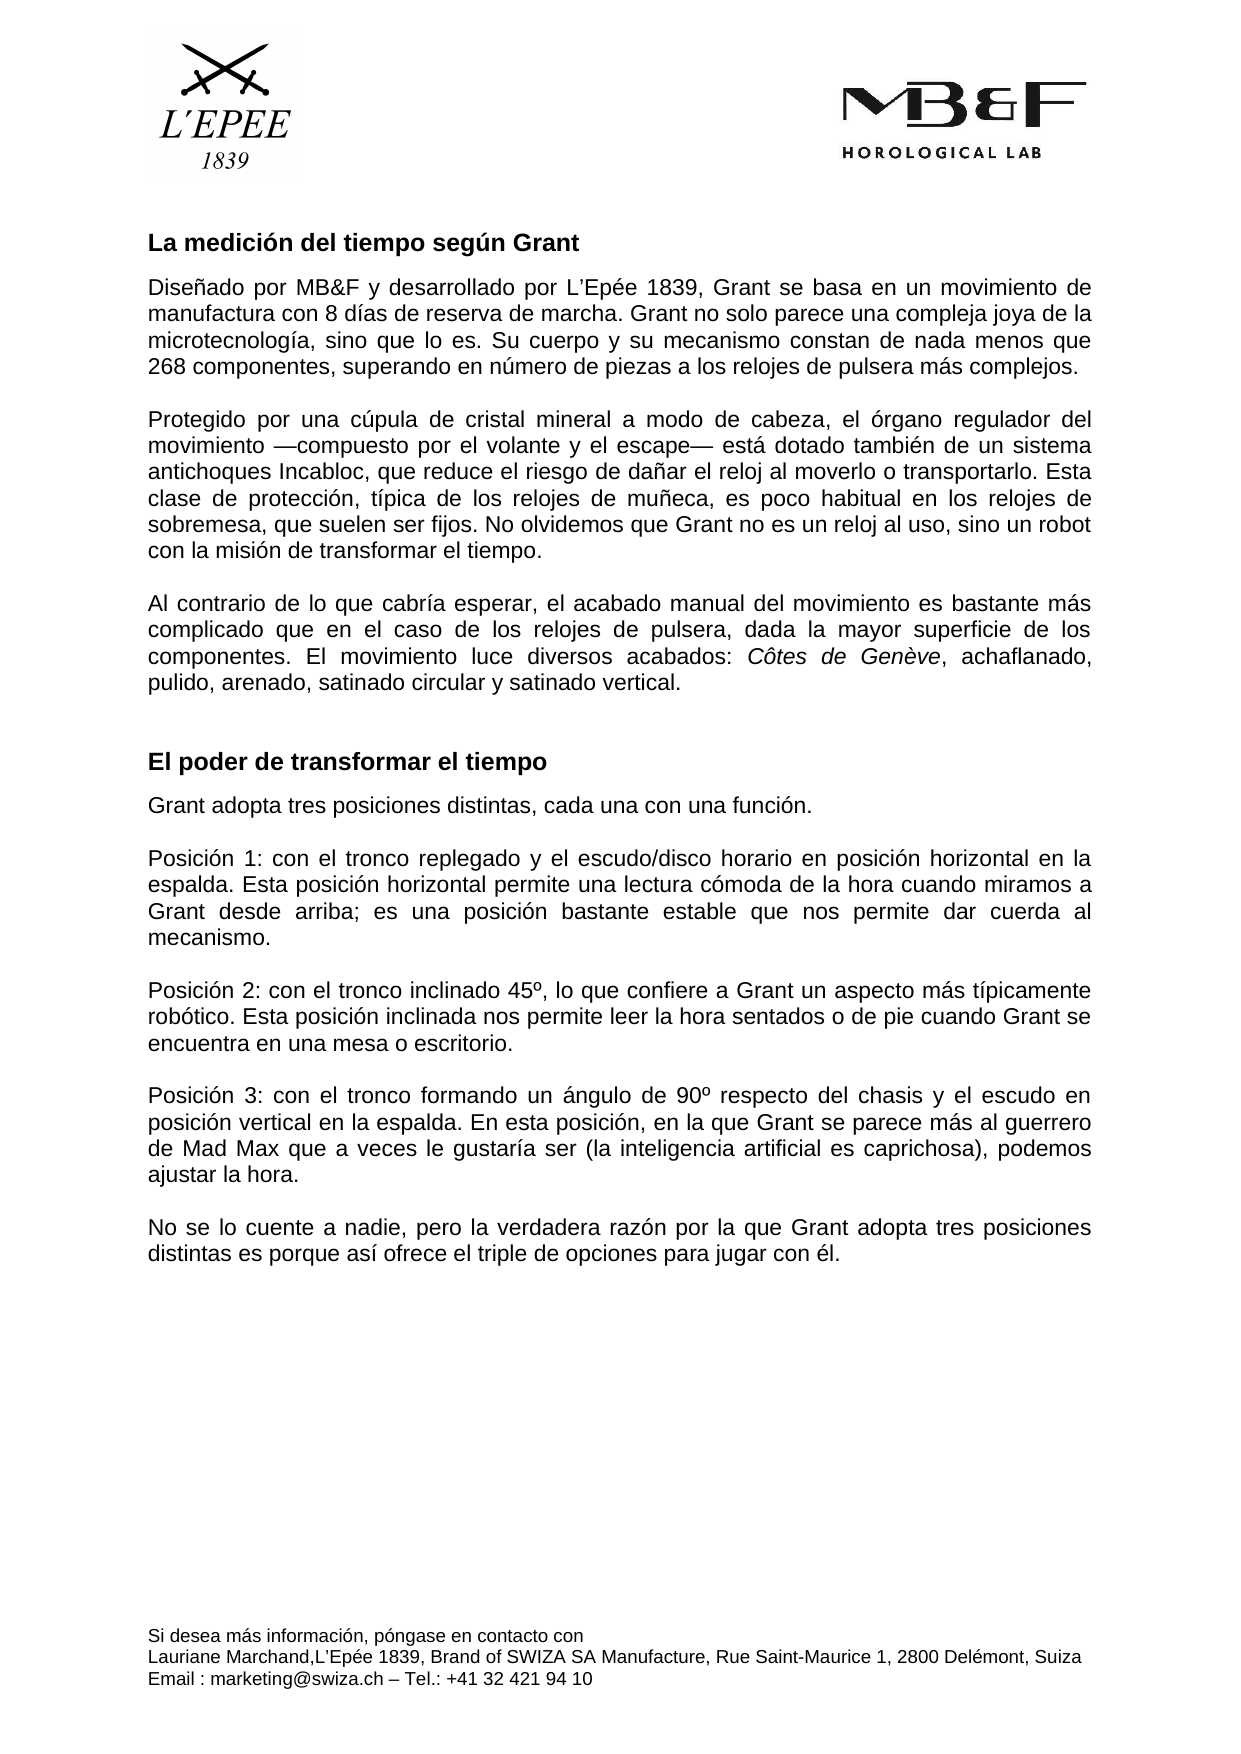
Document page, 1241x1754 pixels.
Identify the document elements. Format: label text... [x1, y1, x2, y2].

text Protegido por una cúpula de cristal mineral a modo de cabeza, el órgano regulador del movimiento —compuesto por el volante y el escape— está dotado también de un sistema antichoques Incabloc, que reduce el riesgo de dañar el reloj al moverlo o transportarlo. Esta clase de protección, típica de los relojes de muñeca, es poco habitual en los relojes de sobremesa, que suelen ser fijos. No olvidemos que Grant no es un reloj al uso, sino un robot con la misión de transformar el tiempo. [148, 406, 1092, 564]
text Posición 3: con el tronco formando un ángulo de 90º respecto del chasis y el escudo en posición vertical en la espalda. En esta posición, en la que Grant se parece más al guerrero de Mad Max que a veces le gustaría ser (la inteligencia artificial es caprichosa), podemos ajustar la hora. [148, 1082, 1092, 1188]
subtitle El poder de transformar el tiempo [148, 747, 1092, 776]
text Grant adopta tres posiciones distintas, cada una con una función. [148, 792, 1092, 819]
text Posición 1: con el tronco replegado y el escudo/disco horario en posición horizontal en la espalda. Esta posición horizontal permite una lectura cómoda de la hora cuando miramos a Grant desde arriba; es una posición bastante estable que nos permite dar cuerda al mecanismo. [148, 845, 1092, 951]
picture [148, 29, 302, 183]
picture [838, 76, 1091, 163]
text Al contrario de lo que cabría esperar, el acabado manual del movimiento es bastante más complicado que en el caso de los relojes de pulsera, dada la mayor superficie de los componentes. El movimiento luce diversos acabados: Côtes de Genève, achaflanado, pulido, arenado, satinado circular y satinado vertical. [148, 590, 1092, 696]
text Diseñado por MB&F y desarrollado por L’Epée 1839, Grant se basa en un movimiento de manufactura con 8 días de reserva de marcha. Grant no solo parece una compleja joya de la microtecnología, sino que lo es. Su cuerpo y su mecanismo constan de nada menos que 268 componentes, superando en número de piezas a los relojes de pulsera más complejos. [148, 274, 1092, 379]
text Posición 2: con el tronco inclinado 45º, lo que confiere a Grant un aspecto más típicamente robótico. Esta posición inclinada nos permite leer la hora sentados o de pie cuando Grant se encuentra en una mesa o escritorio. [148, 977, 1092, 1056]
text No se lo cuente a nadie, pero la verdadera razón por la que Grant adopta tres posiciones distintas es porque así ofrece el triple de opciones para jugar con él. [148, 1214, 1092, 1267]
subtitle La medición del tiempo según Grant [148, 228, 1092, 257]
